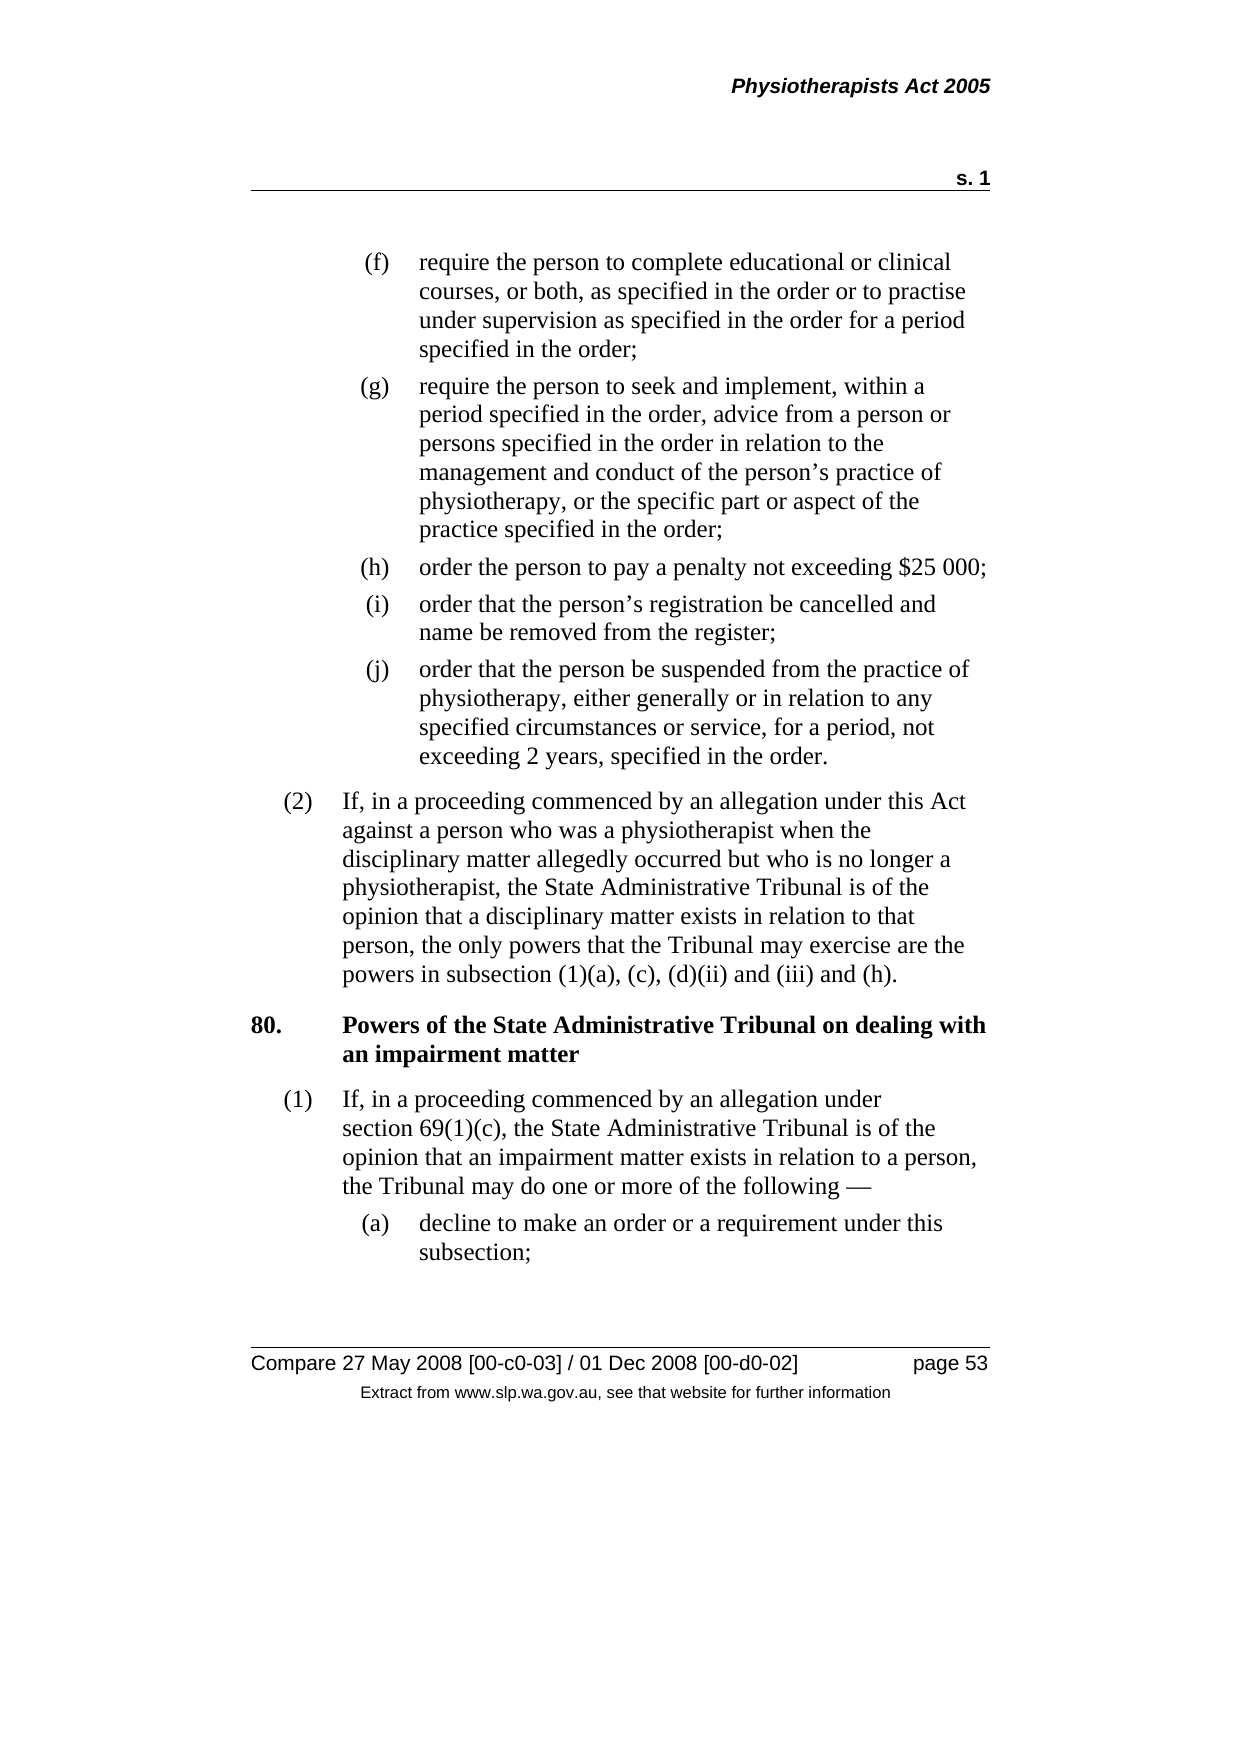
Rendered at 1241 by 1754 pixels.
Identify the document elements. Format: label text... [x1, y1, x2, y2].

text (i) order that the person’s registration be cancelled and name be removed from the register; [251, 589, 990, 646]
text (h) order the person to pay a penalty not exceeding $25 000; [251, 552, 990, 580]
subtitle 80. Powers of the State Administrative Tribunal on dealing with an impairment matter [251, 1010, 990, 1068]
text (g) require the person to seek and implement, within a period specified in the order, advice from a person or persons specified in the order in relation to the management and conduct of the person’s practice of physiotherapy, or the specific part or aspect of the practice specified in the order; [251, 371, 990, 543]
text (a) decline to make an order or a requirement under this subsection; [251, 1208, 990, 1265]
text (2) If, in a proceeding commenced by an allegation under this Act against a person who was a physiotherapist when the disciplinary matter allegedly occurred but who is no longer a physiotherapist, the State Administrative Tribunal is of the opinion that a disciplinary matter exists in relation to that person, the only powers that the Tribunal may exercise are the powers in subsection (1)(a), (c), (d)(ii) and (iii) and (h). [251, 786, 990, 987]
text (f) require the person to complete educational or clinical courses, or both, as specified in the order or to practise under supervision as specified in the order for a period specified in the order; [251, 247, 990, 362]
text (j) order that the person be suspended from the practice of physiotherapy, either generally or in relation to any specified circumstances or service, for a period, not exceeding 2 years, specified in the order. [251, 654, 990, 769]
text (1) If, in a proceeding commenced by an allegation under section 69(1)(c), the State Administrative Tribunal is of the opinion that an impairment matter exists in relation to a person, the Tribunal may do one or more of the following — [251, 1084, 990, 1199]
